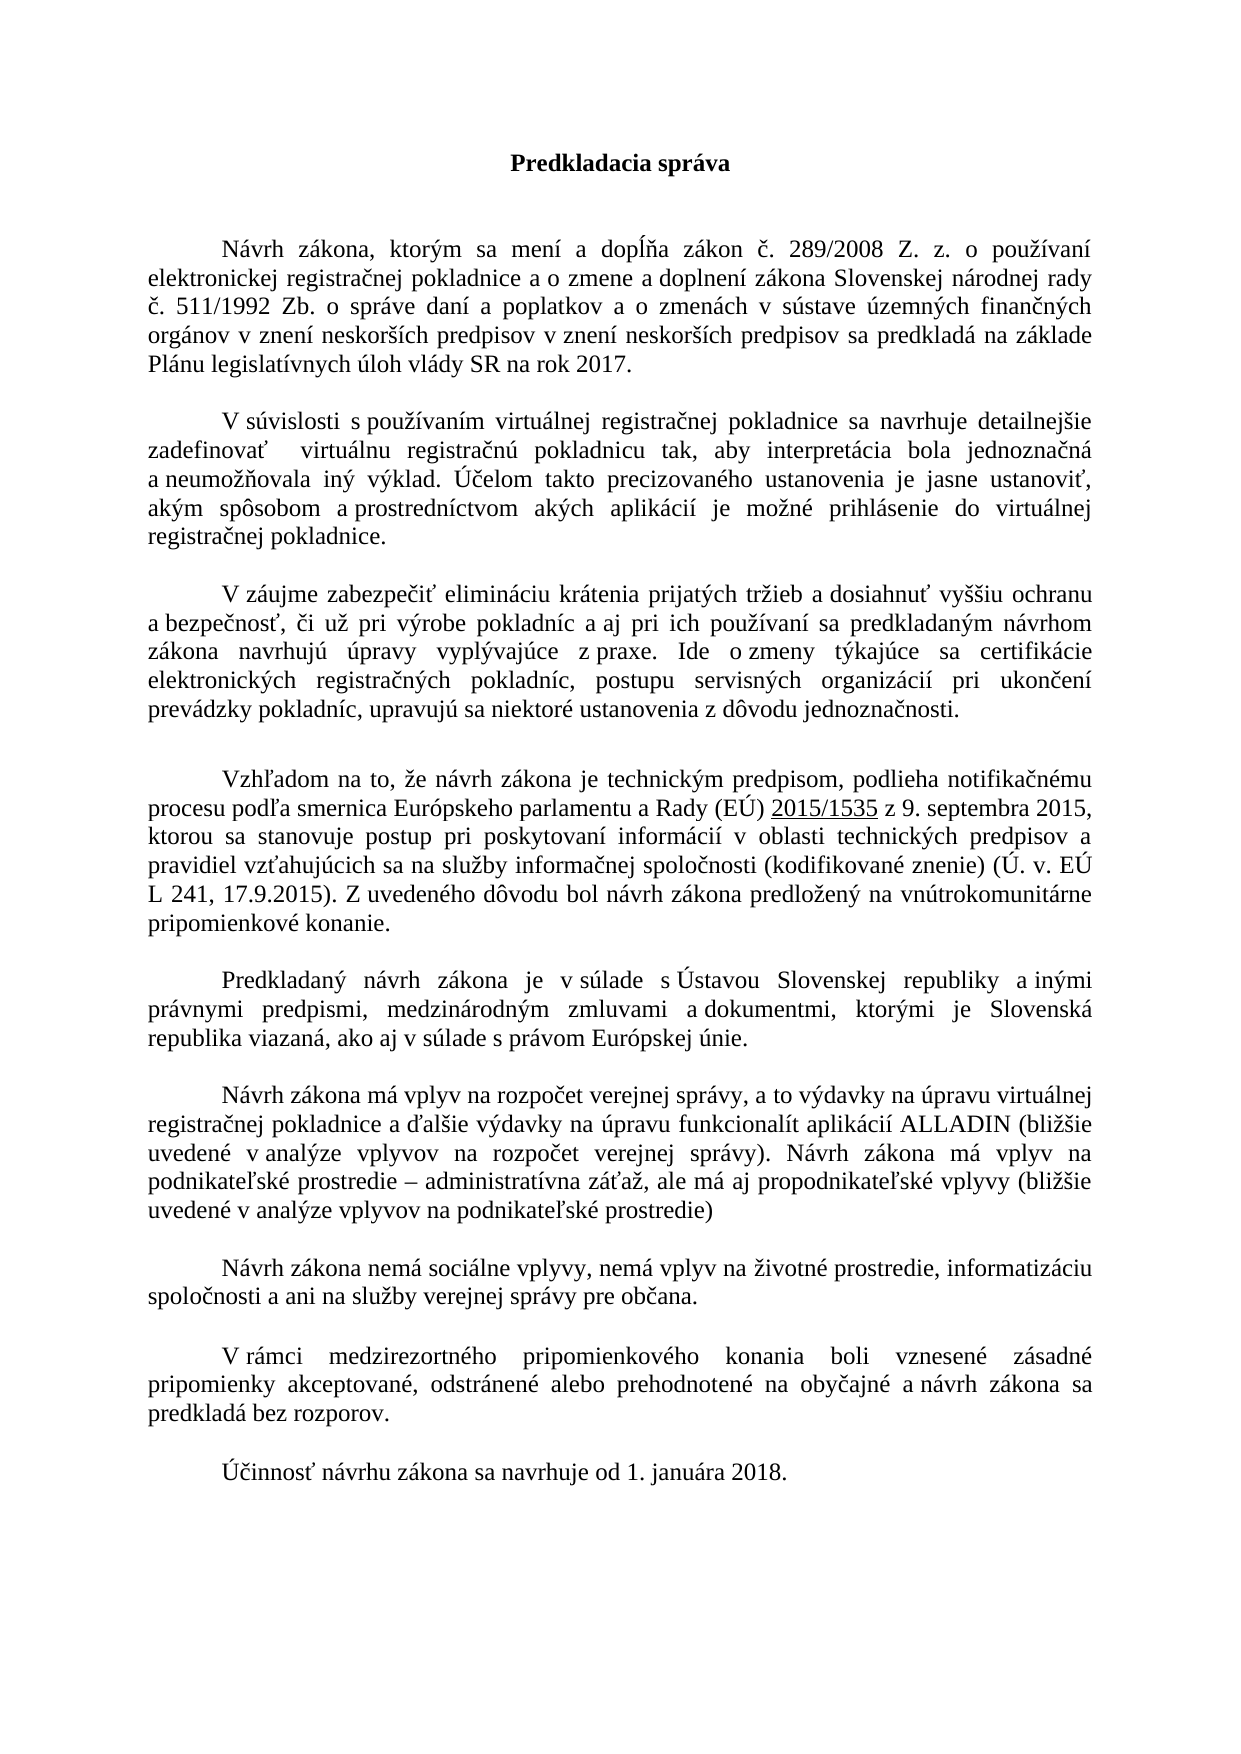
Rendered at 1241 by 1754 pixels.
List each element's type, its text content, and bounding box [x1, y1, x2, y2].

text Vzhľadom na to, že návrh zákona je technickým predpisom, podlieha notifikačnému procesu podľa smernica Európskeho parlamentu a Rady (EÚ) 2015/1535 z 9. septembra 2015, ktorou sa stanovuje postup pri poskytovaní informácií v oblasti technických predpisov a pravidiel vzťahujúcich sa na služby informačnej spoločnosti (kodifikované znenie) (Ú. v. EÚ L 241, 17.9.2015). Z uvedeného dôvodu bol návrh zákona predložený na vnútrokomunitárne pripomienkové konanie. [148, 764, 1092, 821]
text Návrh zákona má vplyv na rozpočet verejnej správy, a to výdavky na úpravu virtuálnej registračnej pokladnice a ďalšie výdavky na úpravu funkcionalít aplikácií ALLADIN (bližšie uvedené v analýze vplyvov na rozpočet verejnej správy). Návrh zákona má vplyv na podnikateľské prostredie – administratívna záťaž, ale má aj propodnikateľské vplyvy (bližšie uvedené v analýze vplyvov na podnikateľské prostredie) [148, 1080, 1092, 1224]
text V záujme zabezpečiť elimináciu krátenia prijatých tržieb a dosiahnuť vyššiu ochranu a bezpečnosť, či už pri výrobe pokladníc a aj pri ich používaní sa predkladaným návrhom zákona navrhujú úpravy vyplývajúce z praxe. Ide o zmeny týkajúce sa certifikácie elektronických registračných pokladníc, postupu servisných organizácií pri ukončení prevádzky pokladníc, upravujú sa niektoré ustanovenia z dôvodu jednoznačnosti. [148, 579, 1092, 723]
text Predkladaný návrh zákona je v súlade s Ústavou Slovenskej republiky a inými právnymi predpismi, medzinárodným zmluvami a dokumentmi, ktorými je Slovenská republika viazaná, ako aj v súlade s právom Európskej únie. [148, 965, 1092, 1051]
text Návrh zákona nemá sociálne vplyvy, nemá vplyv na životné prostredie, informatizáciu spoločnosti a ani na služby verejnej správy pre občana. [148, 1253, 1092, 1310]
text Návrh zákona, ktorým sa mení a dopĺňa zákon č. 289/2008 Z. z. o používaní elektronickej registračnej pokladnice a o zmene a doplnení zákona Slovenskej národnej rady č. 511/1992 Zb. o správe daní a poplatkov a o zmenách v sústave územných finančných orgánov v znení neskorších predpisov v znení neskorších predpisov sa predkladá na základe Plánu legislatívnych úloh vlády SR na rok 2017. [148, 234, 1092, 378]
text Účinnosť návrhu zákona sa navrhuje od 1. januára 2018. [148, 1457, 1092, 1486]
text Predkladacia správa [148, 148, 1092, 176]
text V súvislosti s používaním virtuálnej registračnej pokladnice sa navrhuje detailnejšie zadefinovať virtuálnu registračnú pokladnicu tak, aby interpretácia bola jednoznačná a neumožňovala iný výklad. Účelom takto precizovaného ustanovenia je jasne ustanoviť, akým spôsobom a prostredníctvom akých aplikácií je možné prihlásenie do virtuálnej registračnej pokladnice. [148, 406, 1092, 550]
text Vzhľadom na to, že návrh zákona je technickým predpisom, podlieha notifikačnému procesu podľa smernica Európskeho parlamentu a Rady (EÚ) 2015/1535 z 9. septembra 2015, ktorou sa stanovuje postup pri poskytovaní informácií v oblasti technických predpisov a pravidiel vzťahujúcich sa na služby informačnej spoločnosti (kodifikované znenie) (Ú. v. EÚ L 241, 17.9.2015). Z uvedeného dôvodu bol návrh zákona predložený na vnútrokomunitárne pripomienkové konanie. [148, 850, 1092, 936]
text V rámci medzirezortného pripomienkového konania boli vznesené zásadné pripomienky akceptované, odstránené alebo prehodnotené na obyčajné a návrh zákona sa predkladá bez rozporov. [148, 1341, 1092, 1427]
